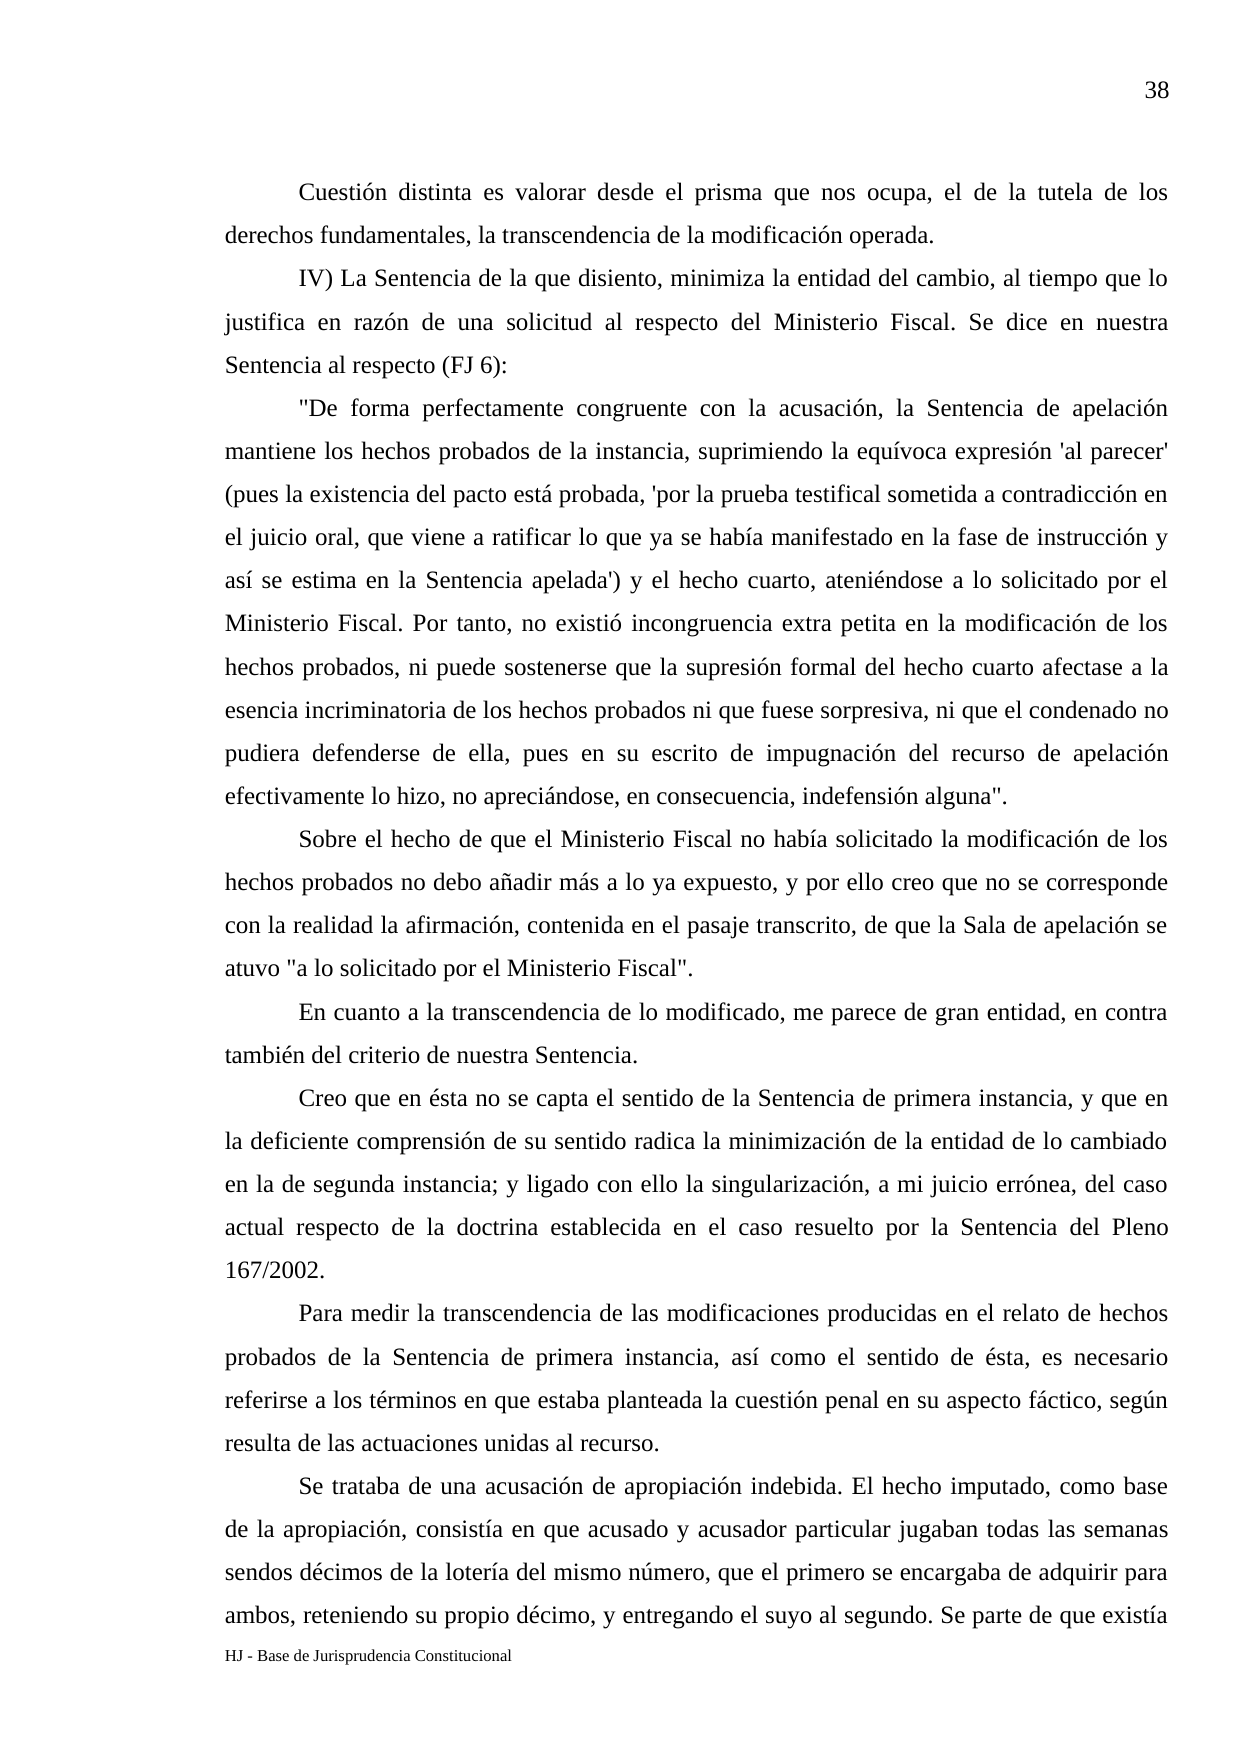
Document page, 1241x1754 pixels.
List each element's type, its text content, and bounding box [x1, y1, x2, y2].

text "De forma perfectamente congruente con la acusación, la Sentencia de apelación mantiene los hechos probados de la instancia, suprimiendo la equívoca expresión 'al parecer' (pues la existencia del pacto está probada, 'por la prueba testifical sometida a contradicción en el juicio oral, que viene a ratificar lo que ya se había manifestado en la fase de instrucción y así se estima en la Sentencia apelada') y el hecho cuarto, ateniéndose a lo solicitado por el Ministerio Fiscal. Por tanto, no existió incongruencia extra petita en la modificación de los hechos probados, ni puede sostenerse que la supresión formal del hecho cuarto afectase a la esencia incriminatoria de los hechos probados ni que fuese sorpresiva, ni que el condenado no pudiera defenderse de ella, pues en su escrito de impugnación del recurso de apelación efectivamente lo hizo, no apreciándose, en consecuencia, indefensión alguna". [224, 393, 1169, 810]
text Creo que en ésta no se capta el sentido de la Sentencia de primera instancia, y que en la deficiente comprensión de su sentido radica la minimización de la entidad de lo cambiado en la de segunda instancia; y ligado con ello la singularización, a mi juicio errónea, del caso actual respecto de la doctrina establecida en el caso resuelto por la Sentencia del Pleno 167/2002. [224, 1083, 1169, 1284]
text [224, 1471, 1169, 1629]
text IV) La Sentencia de la que disiento, minimiza la entidad del cambio, al tiempo que lo justifica en razón de una solicitud al respecto del Ministerio Fiscal. Se dice en nuestra Sentencia al respecto (FJ 6): [224, 263, 1169, 378]
text Para medir la transcendencia de las modificaciones producidas en el relato de hechos probados de la Sentencia de primera instancia, así como el sentido de ésta, es necesario referirse a los términos en que estaba planteada la cuestión penal en su aspecto fáctico, según resulta de las actuaciones unidas al recurso. [224, 1298, 1169, 1457]
text En cuanto a la transcendencia de lo modificado, me parece de gran entidad, en contra también del criterio de nuestra Sentencia. [224, 997, 1169, 1068]
text Cuestión distinta es valorar desde el prisma que nos ocupa, el de la tutela de los derechos fundamentales, la transcendencia de la modificación operada. [224, 177, 1169, 249]
text Sobre el hecho de que el Ministerio Fiscal no había solicitado la modificación de los hechos probados no debo añadir más a lo ya expuesto, y por ello creo que no se corresponde con la realidad la afirmación, contenida en el pasaje transcrito, de que la Sala de apelación se atuvo "a lo solicitado por el Ministerio Fiscal". [224, 824, 1169, 982]
